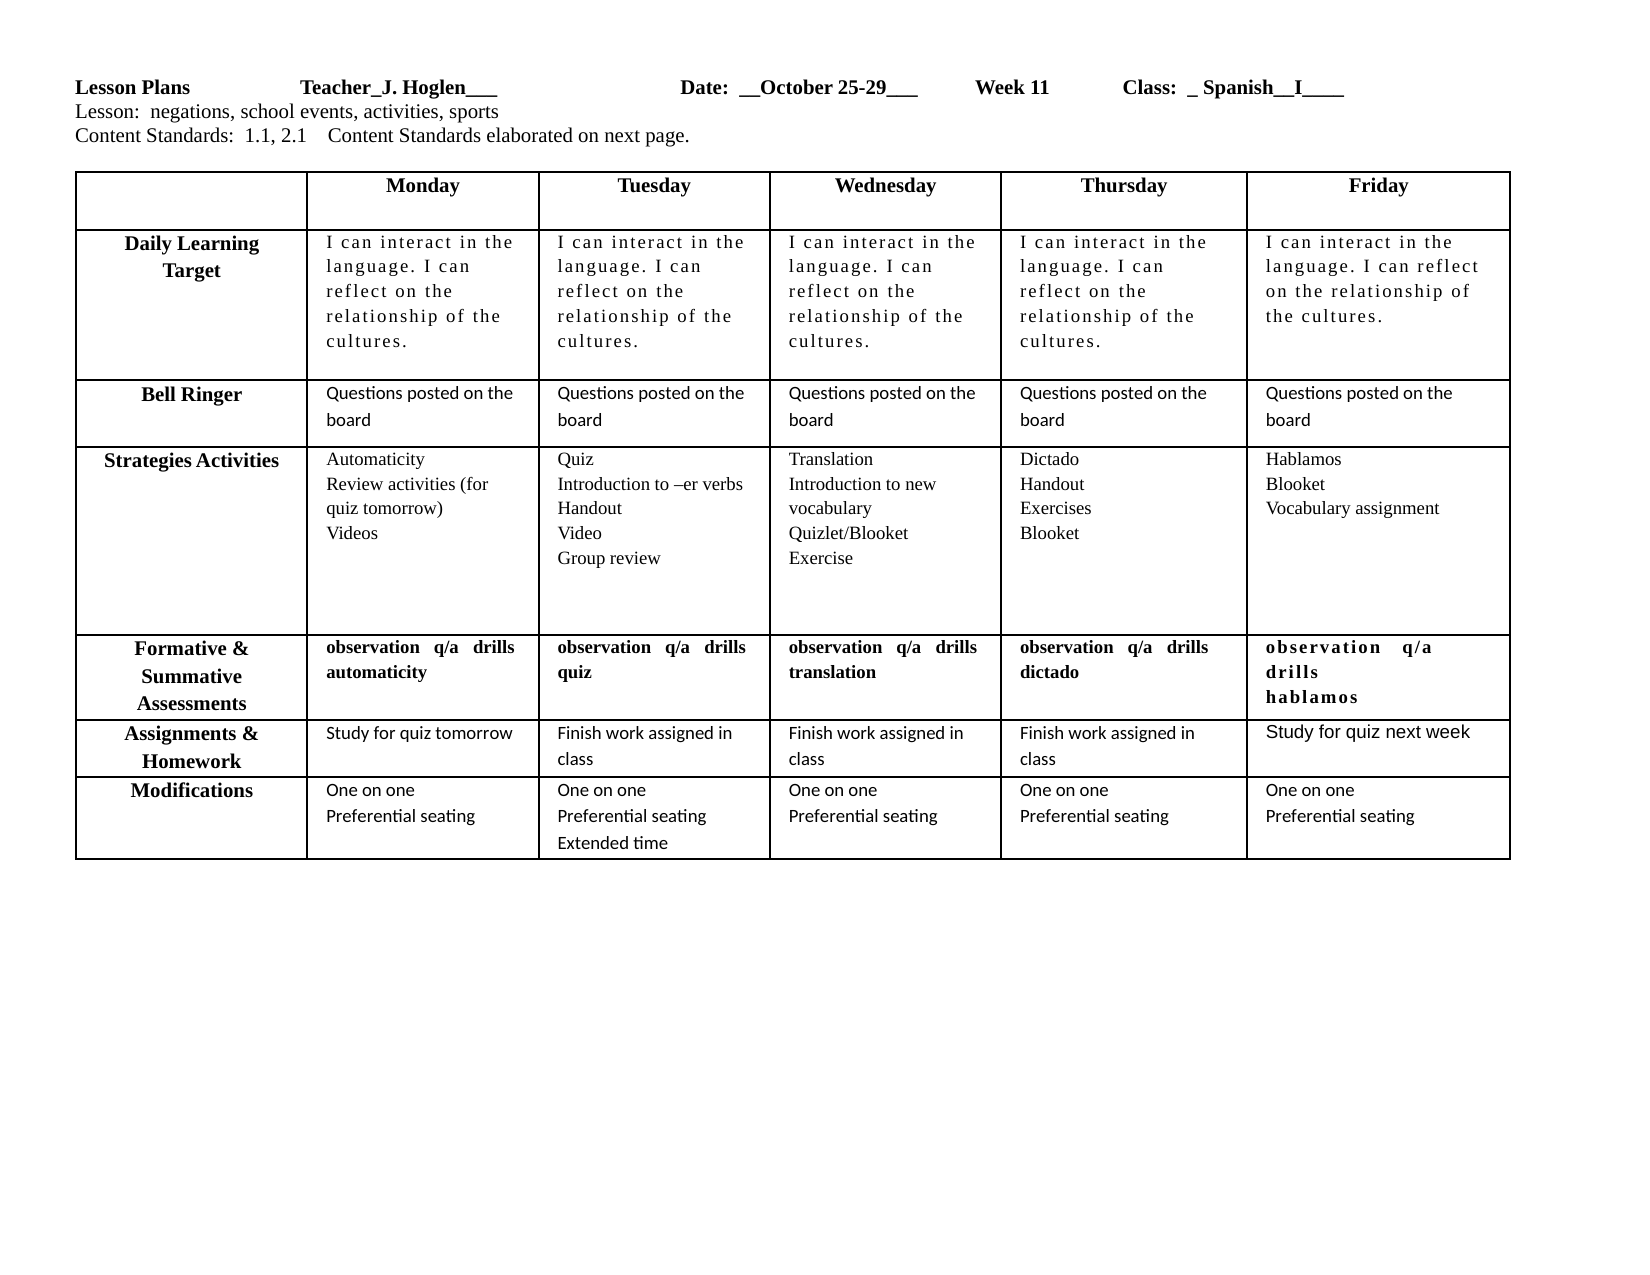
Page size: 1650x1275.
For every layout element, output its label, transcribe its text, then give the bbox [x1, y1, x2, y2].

table_cell One on one Preferential seating [1248, 778, 1509, 857]
table_cell observation q/a drills translation [771, 636, 1000, 719]
table_cell I can interact in the language. I can reflect on the relationship of the cultures. [771, 231, 1000, 379]
table_cell Bell Ringer [77, 381, 306, 446]
table_cell I can interact in the language. I can reflect on the relationship of the cultures. [540, 231, 769, 379]
table_cell Finish work assigned in class [771, 721, 1000, 776]
table_cell Quiz Introduction to –er verbs Handout Video Group review [540, 448, 769, 634]
table_cell Assignments & Homework [77, 721, 306, 776]
table_cell Hablamos Blooket Vocabulary assignment [1248, 448, 1509, 634]
table_cell Dictado Handout Exercises Blooket [1002, 448, 1246, 634]
table_cell Study for quiz tomorrow [308, 721, 538, 776]
table_cell Automaticity Review activities (for quiz tomorrow) Videos [308, 448, 538, 634]
table_cell observation q/a drills quiz [540, 636, 769, 719]
text Lesson Plans Teacher_J. Hoglen___ Date: __October 25-29___ Week 11 Class: _ Spanish__I____ [75, 75, 1575, 99]
text Content Standards: 1.1, 2.1 Content Standards elaborated on next page. [75, 123, 1575, 147]
table_cell One on one Preferential seating [771, 778, 1000, 857]
table_cell I can interact in the language. I can reflect on the relationship of the cultures. [1248, 231, 1509, 379]
table_header Thursday [1002, 173, 1246, 228]
table_cell Finish work assigned in class [1002, 721, 1246, 776]
text Lesson: negations, school events, activities, sports [75, 99, 1575, 123]
table_cell Study for quiz next week [1248, 721, 1509, 776]
table_cell One on one Preferential seating [308, 778, 538, 857]
table_cell Questions posted on the board [771, 381, 1000, 446]
table_header Monday [308, 173, 538, 228]
table_cell I can interact in the language. I can reflect on the relationship of the cultures. [308, 231, 538, 379]
table_cell Translation Introduction to new vocabulary Quizlet/Blooket Exercise [771, 448, 1000, 634]
table_cell Formative & Summative Assessments [77, 636, 306, 719]
table_cell Questions posted on the board [1002, 381, 1246, 446]
table_cell I can interact in the language. I can reflect on the relationship of the cultures. [1002, 231, 1246, 379]
table_header Friday [1248, 173, 1509, 228]
table_cell observation q/a drills automaticity [308, 636, 538, 719]
table_cell Finish work assigned in class [540, 721, 769, 776]
table_header Wednesday [771, 173, 1000, 228]
table_cell One on one Preferential seating [1002, 778, 1246, 857]
table_cell Questions posted on the board [308, 381, 538, 446]
table_cell Strategies Activities [77, 448, 306, 634]
table_cell Questions posted on the board [1248, 381, 1509, 446]
table_cell Modifications [77, 778, 306, 857]
table_header Tuesday [540, 173, 769, 228]
table_cell observation q/a drills dictado [1002, 636, 1246, 719]
table_cell Daily Learning Target [77, 231, 306, 379]
table_cell Questions posted on the board [540, 381, 769, 446]
table_cell One on one Preferential seating Extended time [540, 778, 769, 857]
table_cell observation q/a drills hablamos [1248, 636, 1509, 719]
table_header [77, 173, 306, 228]
